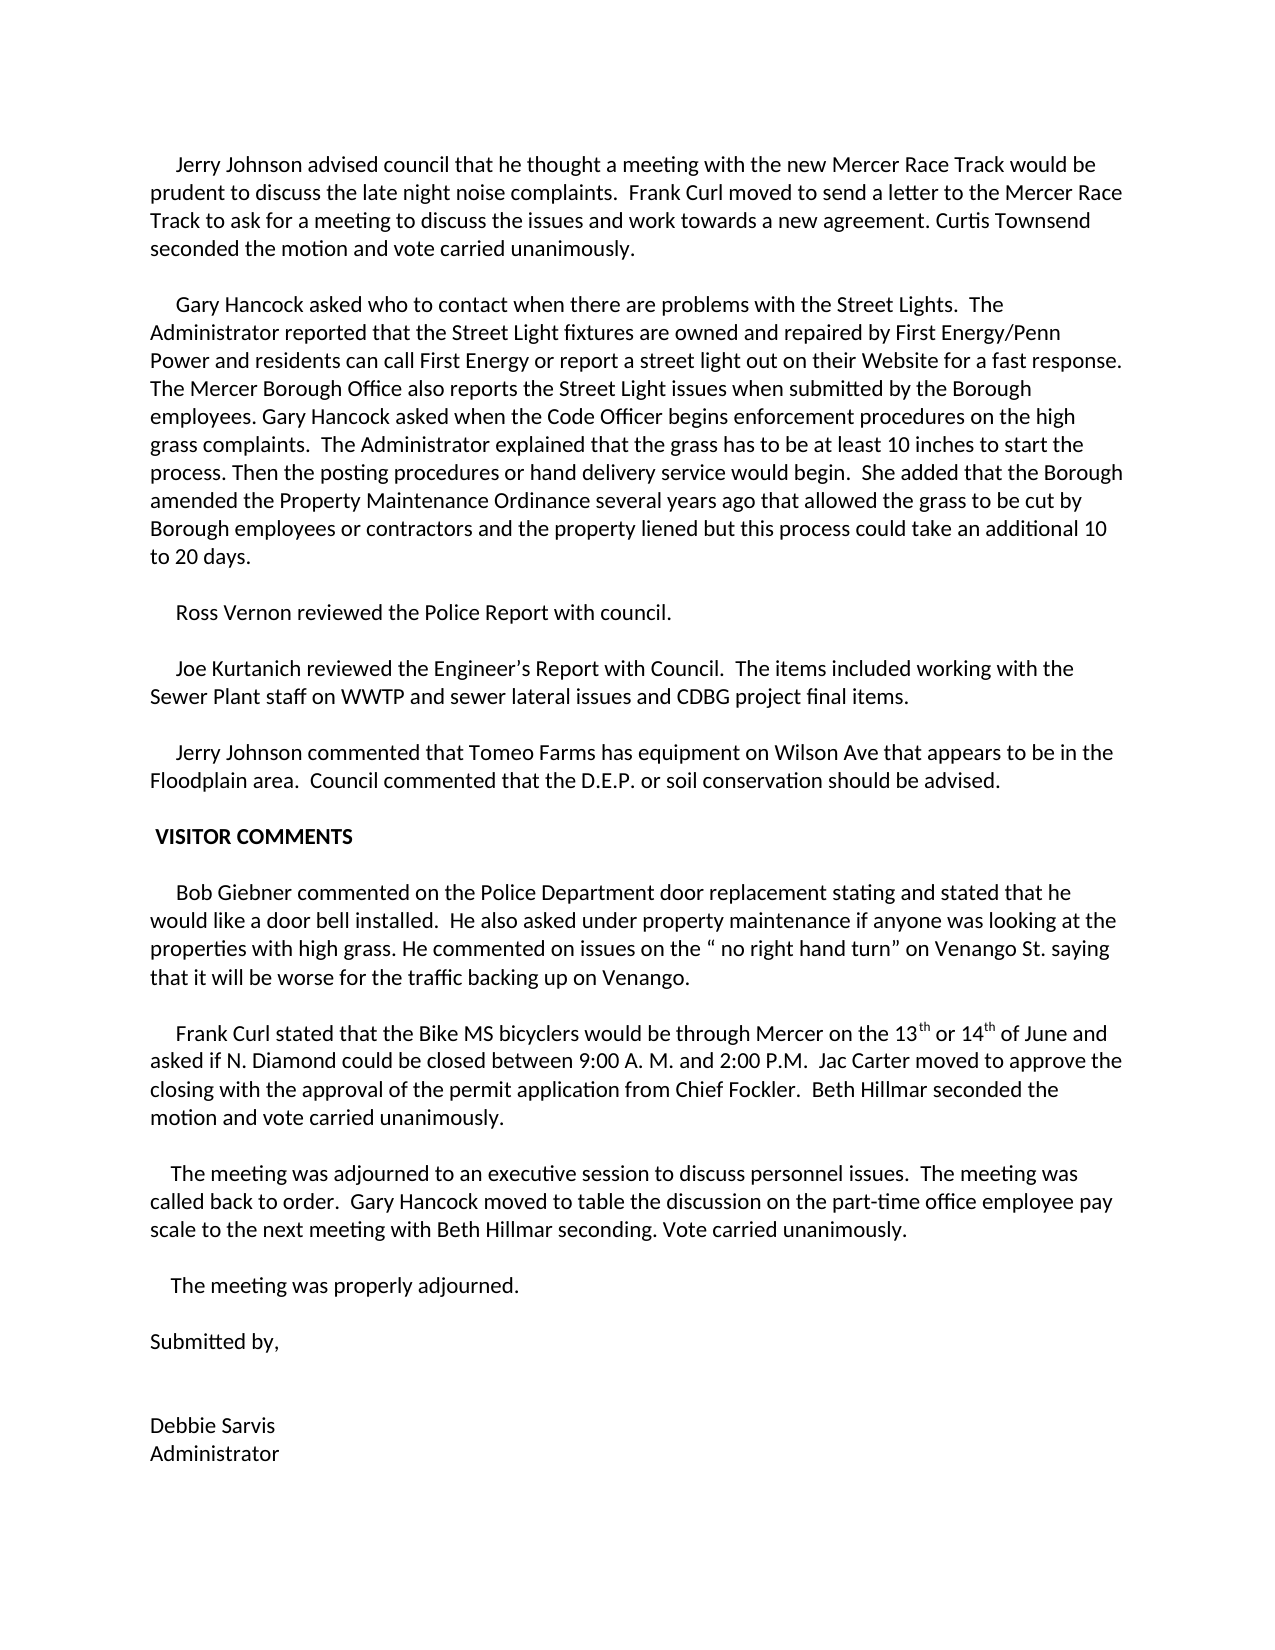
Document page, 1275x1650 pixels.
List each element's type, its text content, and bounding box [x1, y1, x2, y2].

text The meeting was properly adjourned. [150, 1271, 1125, 1299]
text Jerry Johnson commented that Tomeo Farms has equipment on Wilson Ave that appears to be in the Floodplain area. Council commented that the D.E.P. or soil conservation should be advised. [150, 738, 1125, 794]
text Ross Vernon reviewed the Police Report with council. [150, 598, 1125, 626]
text Submitted by, [150, 1327, 1125, 1355]
text Bob Giebner commented on the Police Department door replacement stating and stated that he would like a door bell installed. He also asked under property maintenance if anyone was looking at the properties with high grass. He commented on issues on the “ no right hand turn” on Venango St. saying that it will be worse for the traffic backing up on Venango. [150, 878, 1125, 991]
text Jerry Johnson advised council that he thought a meeting with the new Mercer Race Track would be prudent to discuss the late night noise complaints. Frank Curl moved to send a letter to the Mercer Race Track to ask for a meeting to discuss the issues and work towards a new agreement. Curtis Townsend seconded the motion and vote carried unanimously. [150, 150, 1125, 262]
text The meeting was adjourned to an executive session to discuss personnel issues. The meeting was called back to order. Gary Hancock moved to table the discussion on the part-time office employee pay scale to the next meeting with Beth Hillmar seconding. Vote carried unanimously. [150, 1159, 1125, 1243]
text Joe Kurtanich reviewed the Engineer’s Report with Council. The items included working with the Sewer Plant staff on WWTP and sewer lateral issues and CDBG project final items. [150, 654, 1125, 710]
text Debbie Sarvis [150, 1411, 1125, 1439]
text Frank Curl stated that the Bike MS bicyclers would be through Mercer on the 13th or 14th of June and asked if N. Diamond could be closed between 9:00 A. M. and 2:00 P.M. Jac Carter moved to approve the closing with the approval of the permit application from Chief Fockler. Beth Hillmar seconded the motion and vote carried unanimously. [150, 1019, 1125, 1131]
text Gary Hancock asked who to contact when there are problems with the Street Lights. The Administrator reported that the Street Light fixtures are owned and repaired by First Energy/Penn Power and residents can call First Energy or report a street light out on their Website for a fast response. The Mercer Borough Office also reports the Street Light issues when submitted by the Borough employees. Gary Hancock asked when the Code Officer begins enforcement procedures on the high grass complaints. The Administrator explained that the grass has to be at least 10 inches to start the process. Then the posting procedures or hand delivery service would begin. She added that the Borough amended the Property Maintenance Ordinance several years ago that allowed the grass to be cut by Borough employees or contractors and the property liened but this process could take an additional 10 to 20 days. [150, 290, 1125, 570]
text Administrator [150, 1439, 1125, 1467]
text VISITOR COMMENTS [150, 822, 1125, 851]
